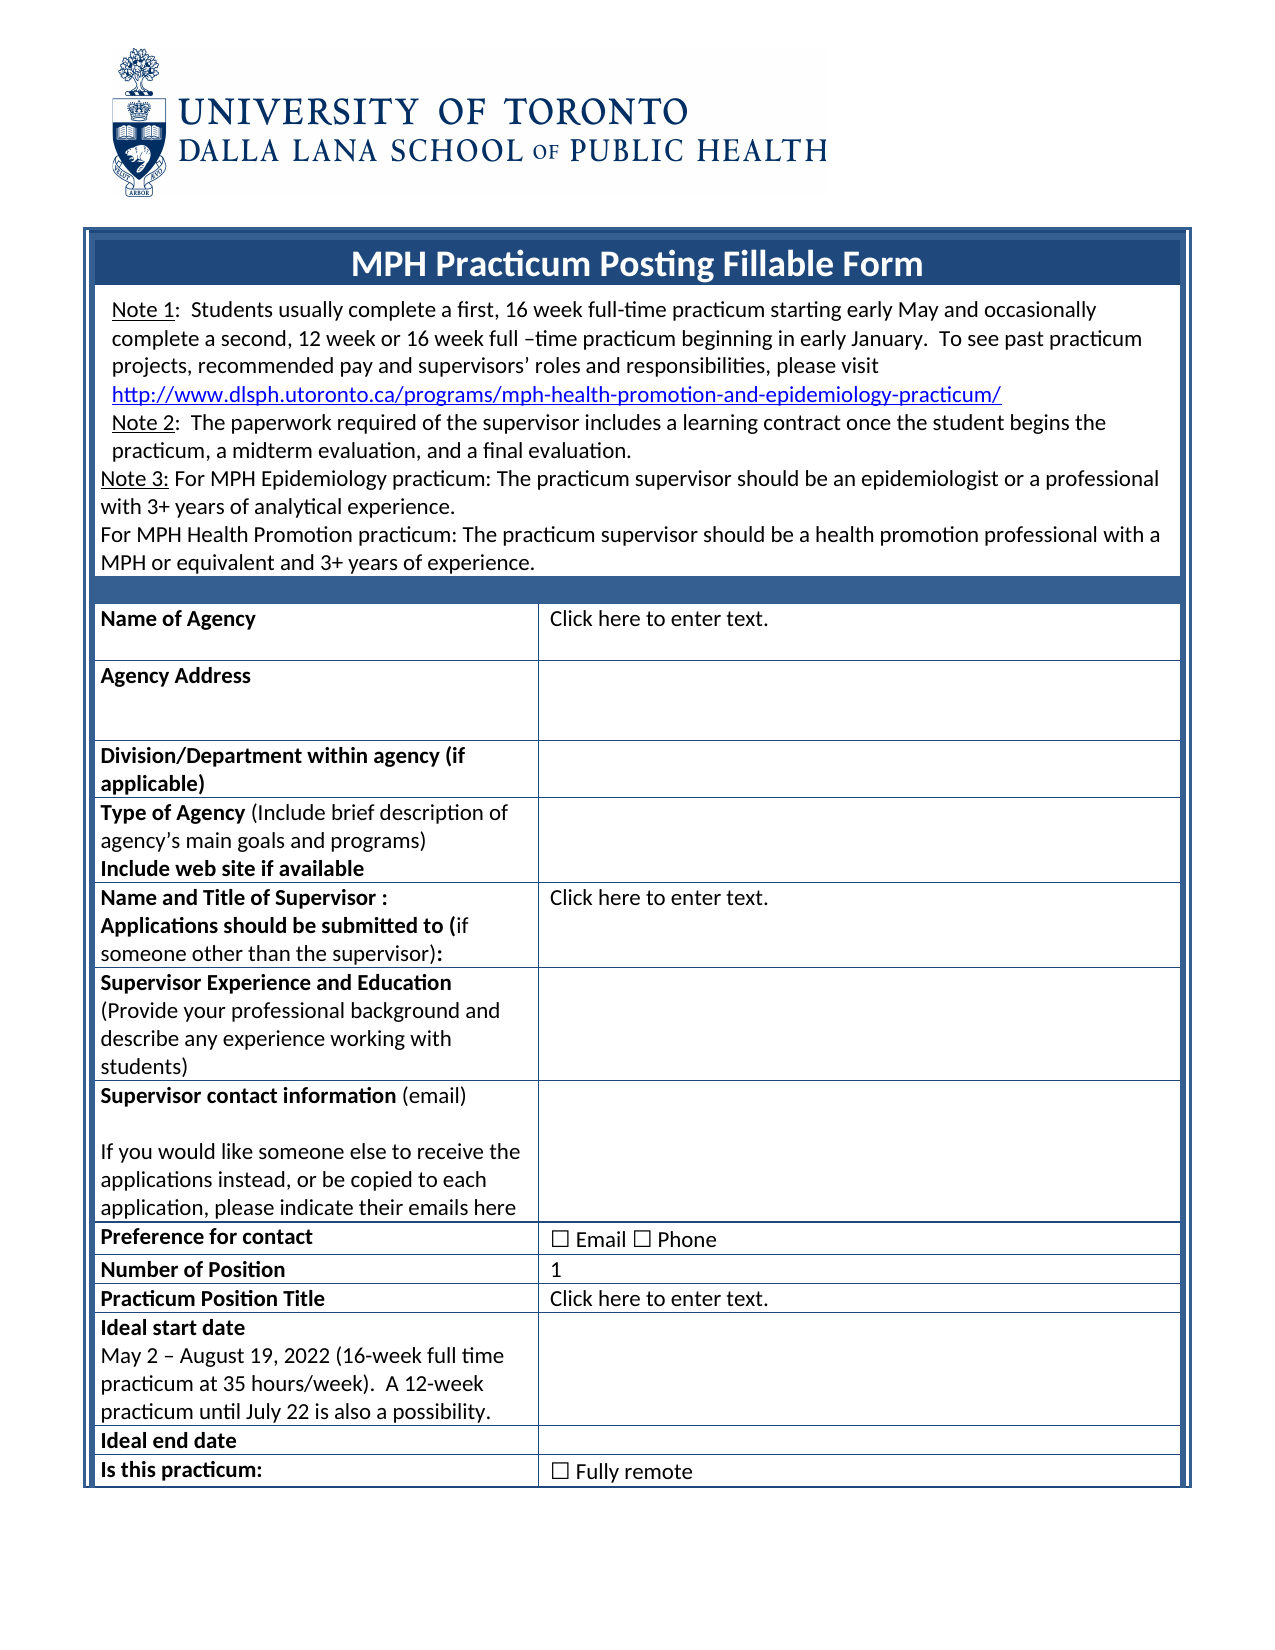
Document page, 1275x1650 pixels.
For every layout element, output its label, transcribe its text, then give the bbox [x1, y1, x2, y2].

table_cell Name of Agency [95, 604, 538, 660]
table_cell Is this practicum: [95, 1455, 538, 1486]
table_cell Supervisor Experience and Education (Provide your professional background and describe any experience working with students) [95, 968, 538, 1080]
table_cell Ideal end date [95, 1426, 538, 1454]
picture [112, 48, 827, 197]
table_cell [539, 798, 1180, 882]
table_header MPH Practicum Posting Fillable Form [95, 240, 1180, 285]
table_cell Division/Department within agency (if applicable) [95, 741, 538, 797]
table_cell 1 [539, 1255, 1180, 1283]
table_cell Ideal start date May 2 – August 19, 2022 (16-week full time practicum at 35 hours/week). A 12-week practicum until July 22 is also a possibility. [95, 1313, 538, 1425]
table_cell Email Phone [539, 1223, 1180, 1254]
table_cell [95, 576, 539, 604]
table_cell [539, 604, 1180, 660]
table_cell Agency Address [95, 661, 538, 740]
table_cell Number of Position [95, 1255, 538, 1283]
table_cell [539, 1081, 1180, 1221]
table_cell Preference for contact [95, 1223, 538, 1254]
table_cell [539, 576, 1180, 604]
table_cell [539, 741, 1180, 797]
table_cell Note 1: Students usually complete a first, 16 week full-time practicum starting early May and occasionally complete a second, 12 week or 16 week full –time practicum beginning in early January. To see past practicum projects, recommended pay and supervisors’ roles and responsibilities, please visit http://www.dlsph.utoronto.ca/programs/mph-health-promotion-and-epidemiology-practicum/ Note 2: The paperwork required of the supervisor includes a learning contract once the student begins the practicum, a midterm evaluation, and a final evaluation. Note 3: For MPH Epidemiology practicum: The practicum supervisor should be an epidemiologist or a professional with 3+ years of analytical experience. For MPH Health Promotion practicum: The practicum supervisor should be a health promotion professional with a MPH or equivalent and 3+ years of experience. [95, 285, 1180, 576]
table_cell Type of Agency (Include brief description of agency’s main goals and programs) Include web site if available [95, 798, 538, 882]
table_cell Fully remote Partially remote and in-person Fully in-person Notes: [539, 1455, 1180, 1486]
table_cell Name and Title of Supervisor : Applications should be submitted to (if someone other than the supervisor): [95, 883, 538, 967]
table_cell Practicum Position Title [95, 1284, 538, 1312]
table_cell Supervisor contact information (email) If you would like someone else to receive the applications instead, or be copied to each application, please indicate their emails here [95, 1081, 538, 1221]
